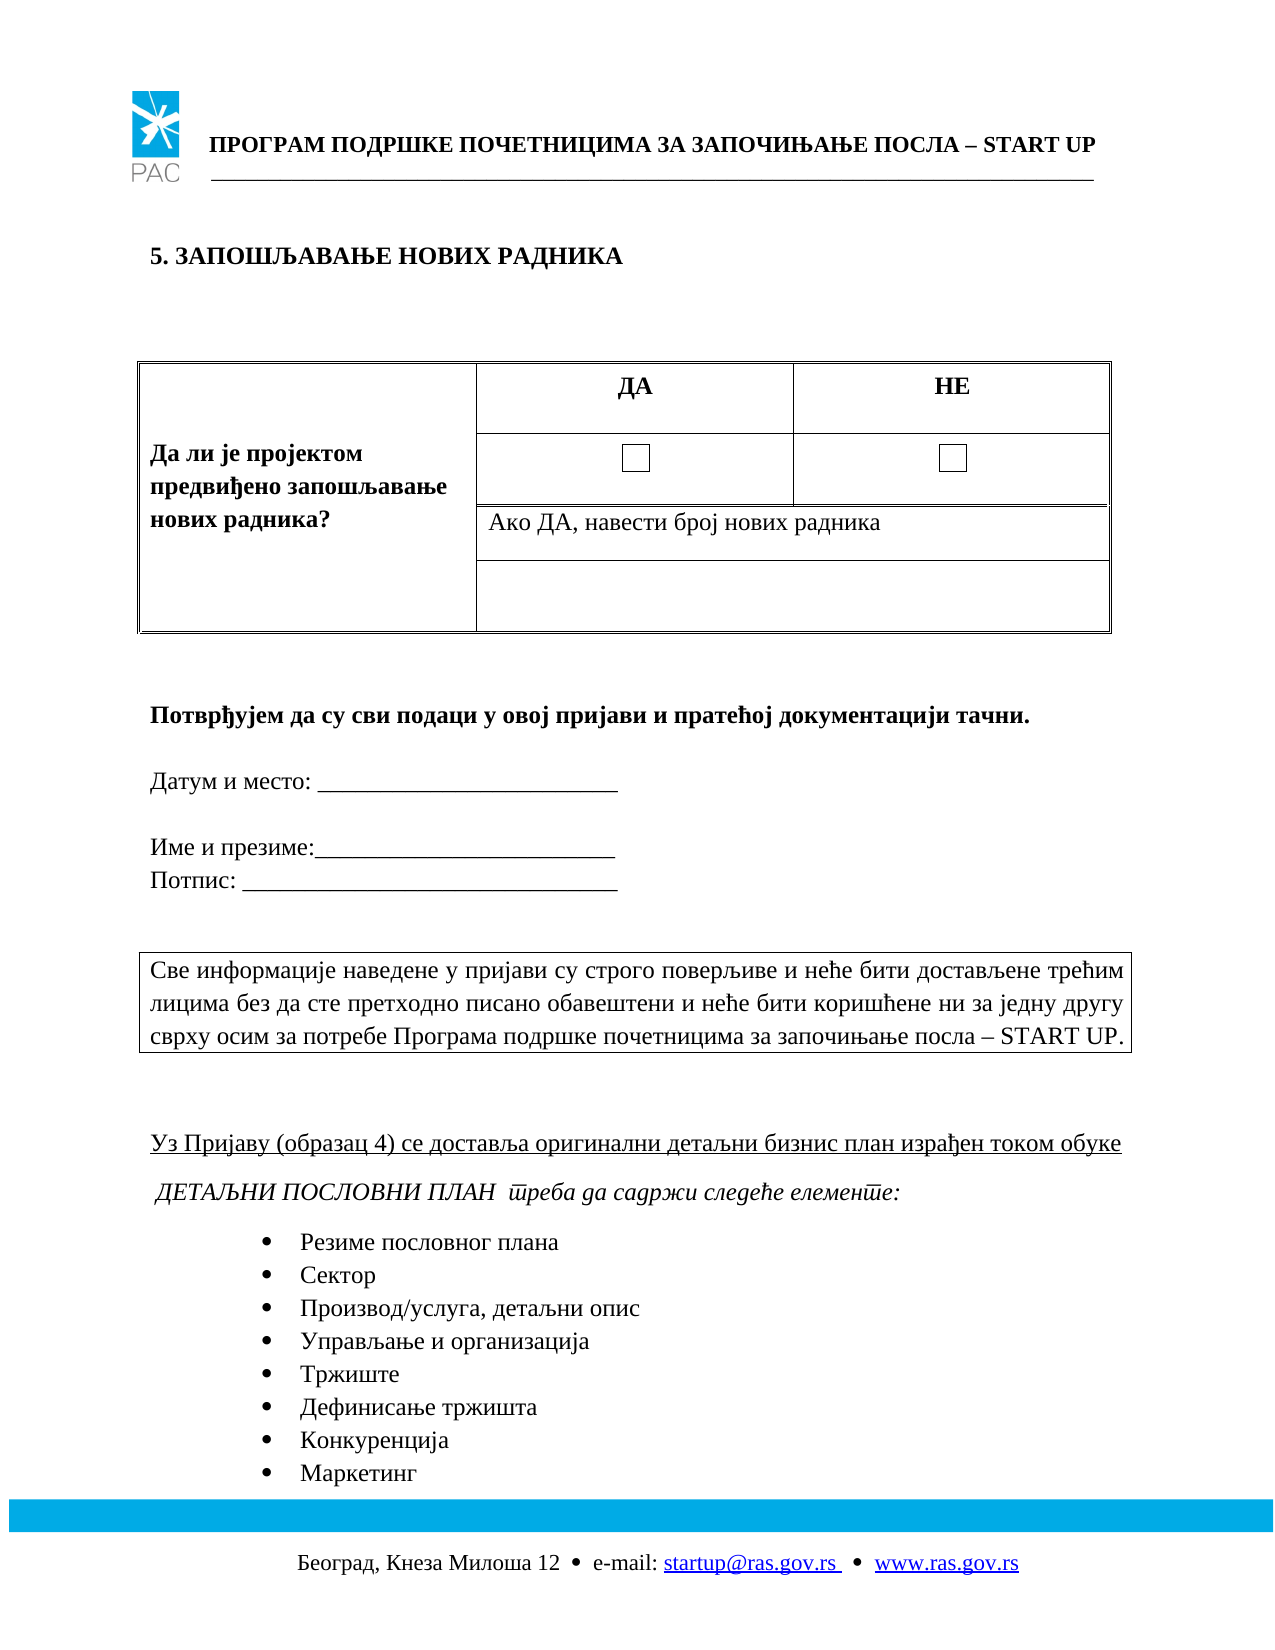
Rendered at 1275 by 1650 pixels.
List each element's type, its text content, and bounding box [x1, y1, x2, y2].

table_cell [794, 434, 1109, 504]
table_cell [477, 561, 1109, 631]
picture [132, 104, 180, 148]
table_cell Ако ДА, навести број нових радника [477, 504, 1111, 560]
text 5. ЗАПОШЉАВАЊЕ НОВИХ РАДНИКА [150, 241, 1125, 270]
list Управљање и организација [262, 1326, 1125, 1355]
text Све информације наведене у пријави су строго поверљиве и неће бити достављене трећим лицима без да сте претходно писано обавештени и неће бити коришћене ни за једну другу сврху осим за потребе Програма подршке почетницима за започињање посла – START UP. [140, 953, 1131, 1052]
list Тржиште [262, 1359, 1125, 1388]
table_header Да ли је пројектом предвиђено запошљавање нових радника? [140, 364, 476, 631]
text Име и презиме:________________________ [150, 832, 1125, 861]
table_header ДА [477, 364, 793, 432]
picture [132, 158, 180, 182]
text Потврђујем да су сви подаци у овој пријави и пратећој документацији тачни. [150, 700, 1125, 729]
table_cell [477, 434, 793, 504]
list Дефинисање тржишта [262, 1392, 1125, 1421]
text Уз Пријаву (образац 4) се доставља оригинални детаљни бизнис план израђен током обуке [150, 1128, 1125, 1157]
list Производ/услуга, детаљни опис [262, 1293, 1125, 1322]
list Резиме пословног плана [262, 1227, 1125, 1256]
list Сектор [262, 1260, 1125, 1289]
text Потпис: ______________________________ [150, 865, 1125, 894]
list Конкуренција [262, 1425, 1125, 1454]
text Датум и место: ________________________ [150, 766, 1125, 795]
text ДЕТАЉНИ ПОСЛОВНИ ПЛАН треба да садржи следеће елементе: [150, 1177, 1125, 1206]
table_header НЕ [794, 364, 1109, 432]
list Маркетинг [262, 1458, 1125, 1487]
